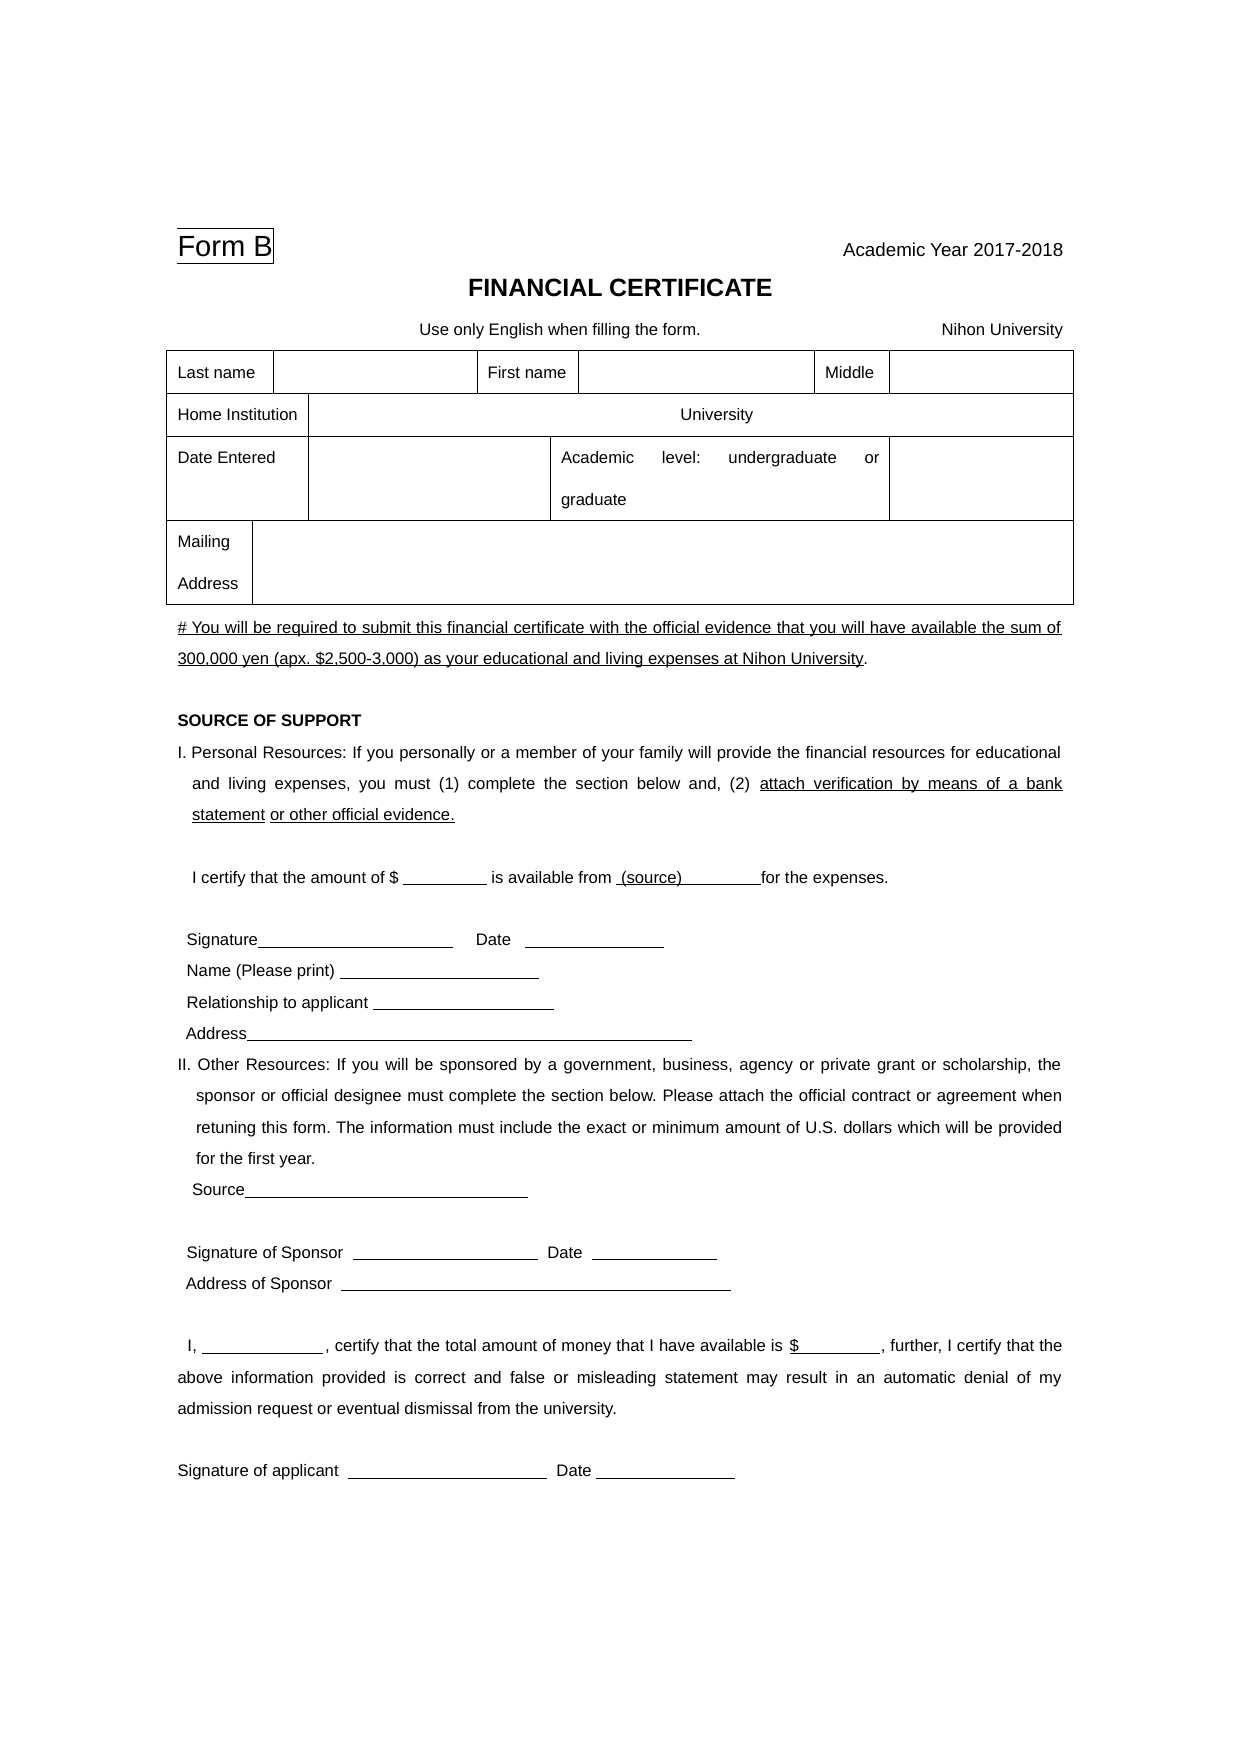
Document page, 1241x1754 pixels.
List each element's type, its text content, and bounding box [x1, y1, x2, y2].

subtitle SOURCE OF SUPPORT [177, 699, 1063, 730]
list Personal Resources: If you personally or a member of your family will provide the financial resources for educational and living expenses, you must (1) complete the section below and, (2) attach verification by means of a bank statement or other official evidence. [177, 730, 1063, 824]
table_header [579, 351, 814, 393]
table_cell Mailing Address [167, 521, 252, 604]
text Signature of Sponsor Date [177, 1230, 1063, 1262]
text Address of Sponsor [177, 1262, 1063, 1293]
table_header Middle [815, 351, 889, 393]
text Form B Academic Year 2017-2018 [177, 225, 1063, 267]
text Signature of applicant Date [177, 1449, 1063, 1480]
table_cell University [309, 394, 1073, 436]
text I, , certify that the total amount of money that I have available is $ , further, I certify that the above information provided is correct and false or misleading statement may result in an automatic denial of my admission request or eventual dismissal from the university. [177, 1324, 1063, 1418]
table_cell Home Institution [167, 394, 308, 436]
table_cell Academic level: undergraduate or graduate [551, 437, 889, 520]
text Address [177, 1012, 1063, 1043]
text Name (Please print) [177, 949, 1063, 980]
text Relationship to applicant [177, 980, 1063, 1012]
text Use only English when filling the form. [177, 308, 1063, 350]
table_cell Date Entered [167, 437, 308, 520]
table_header [274, 351, 477, 393]
text II. Other Resources: If you will be sponsored by a government, business, agency or private grant or scholarship, the sponsor or official designee must complete the section below. Please attach the official contract or agreement when retuning this form. The information must include the exact or minimum amount of U.S. dollars which will be provided for the first year. [177, 1043, 1063, 1168]
text # You will be required to submit this financial certificate with the official evidence that you will have available the sum of 300,000 yen (apx. $2,500-3,000) as your educational and living expenses at Nihon University. [177, 605, 1063, 668]
text I certify that the amount of $ is available from (source) for the expenses. [192, 855, 1063, 887]
subtitle FINANCIAL CERTIFICATE [177, 267, 1063, 308]
table_cell [309, 437, 550, 520]
text Signature Date [177, 918, 1063, 949]
table_cell [253, 521, 1073, 604]
table_cell [890, 437, 1073, 520]
text Source [192, 1168, 1063, 1199]
table_header [890, 351, 1073, 393]
table_header Last name [167, 351, 273, 393]
table_header First name [478, 351, 578, 393]
